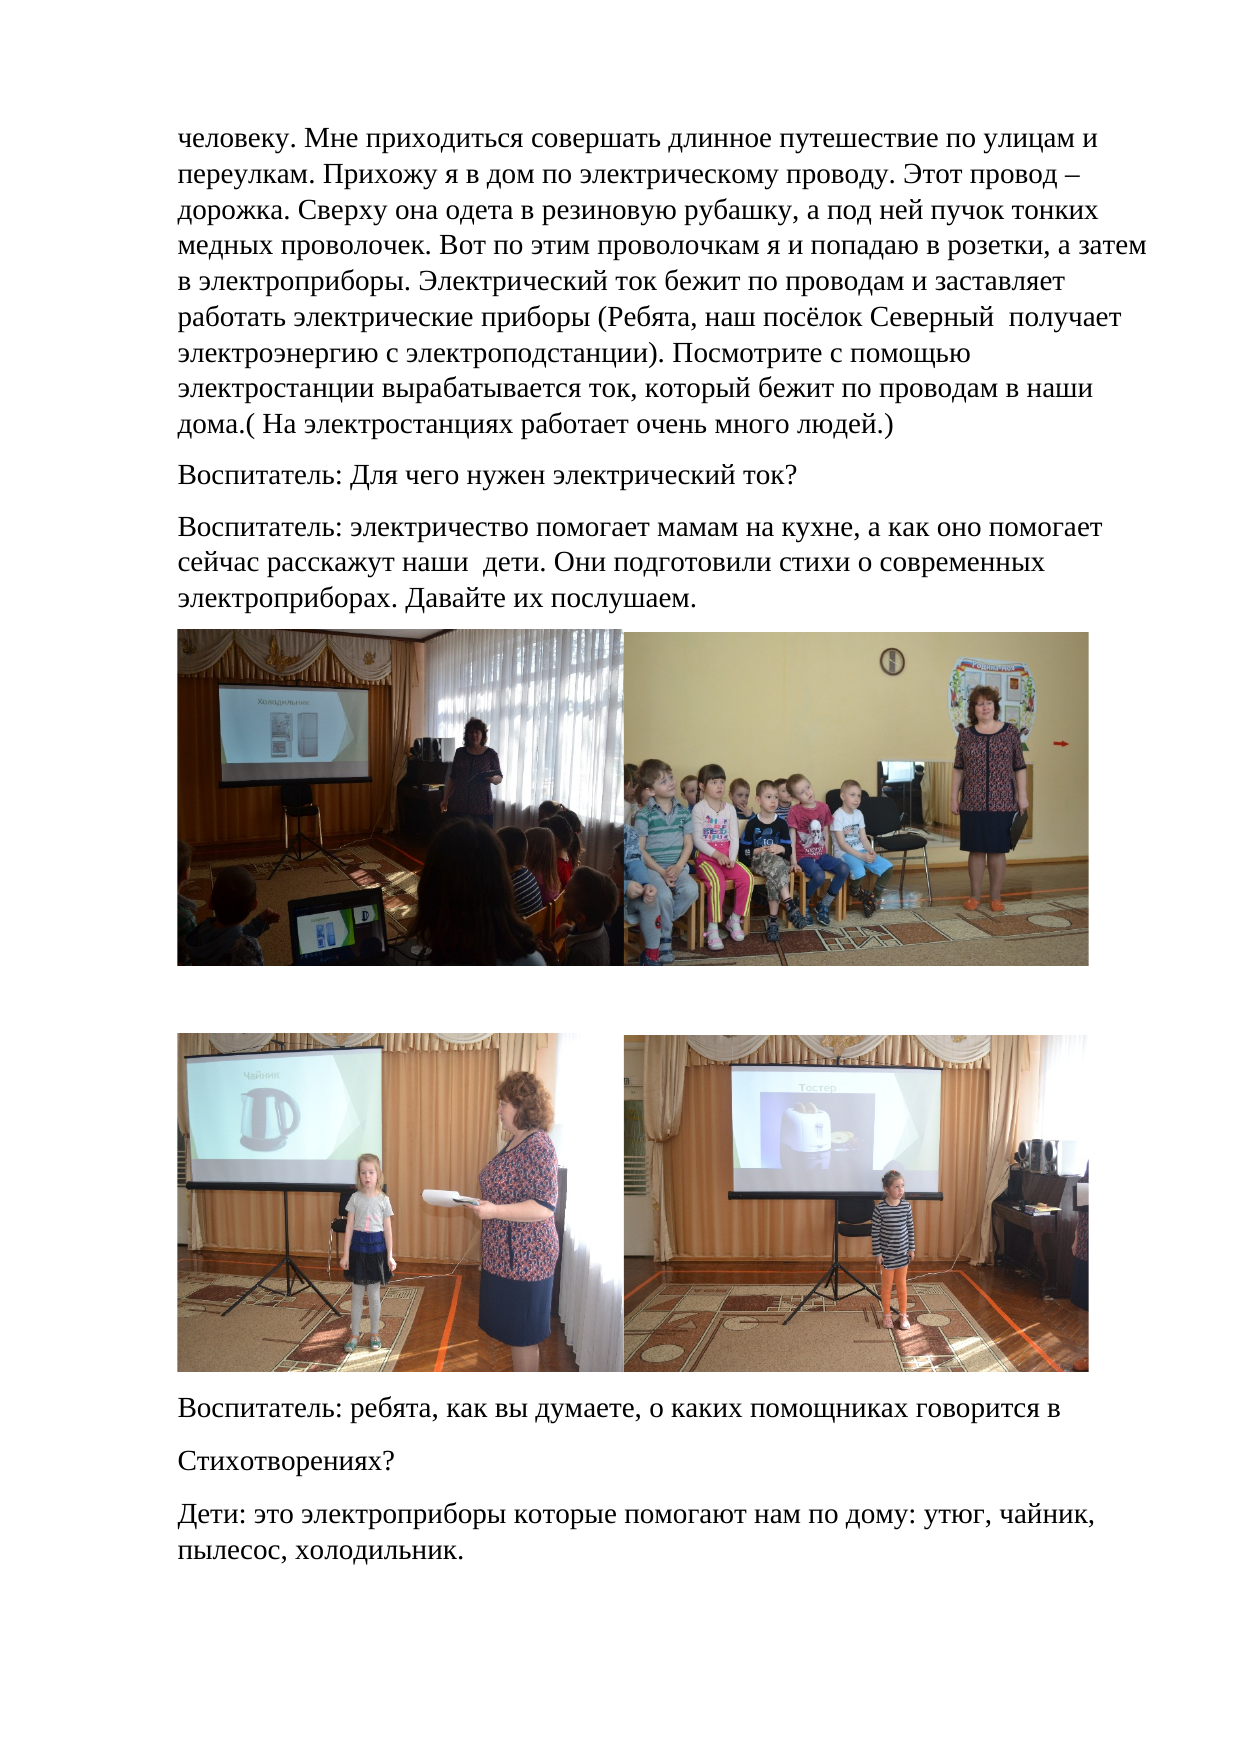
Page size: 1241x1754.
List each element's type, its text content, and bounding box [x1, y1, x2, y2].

picture [177, 1033, 1089, 1372]
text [177, 118, 1152, 440]
text Дети: это электроприборы которые помогают нам по дому: утюг, чайник, пылесос, холодильник. [177, 1496, 1152, 1566]
text Стихотворениях? [177, 1443, 1152, 1477]
text Воспитатель: ребята, как вы думаете, о каких помощниках говорится в [177, 1391, 1152, 1424]
text Воспитатель: электричество помогает мамам на кухне, а как оно помогает сейчас расскажут наши дети. Они подготовили стихи о современных электроприборах. Давайте их послушаем. [177, 507, 1152, 614]
text Воспитатель: Для чего нужен электрический ток? [177, 455, 1152, 491]
picture [177, 629, 1089, 966]
